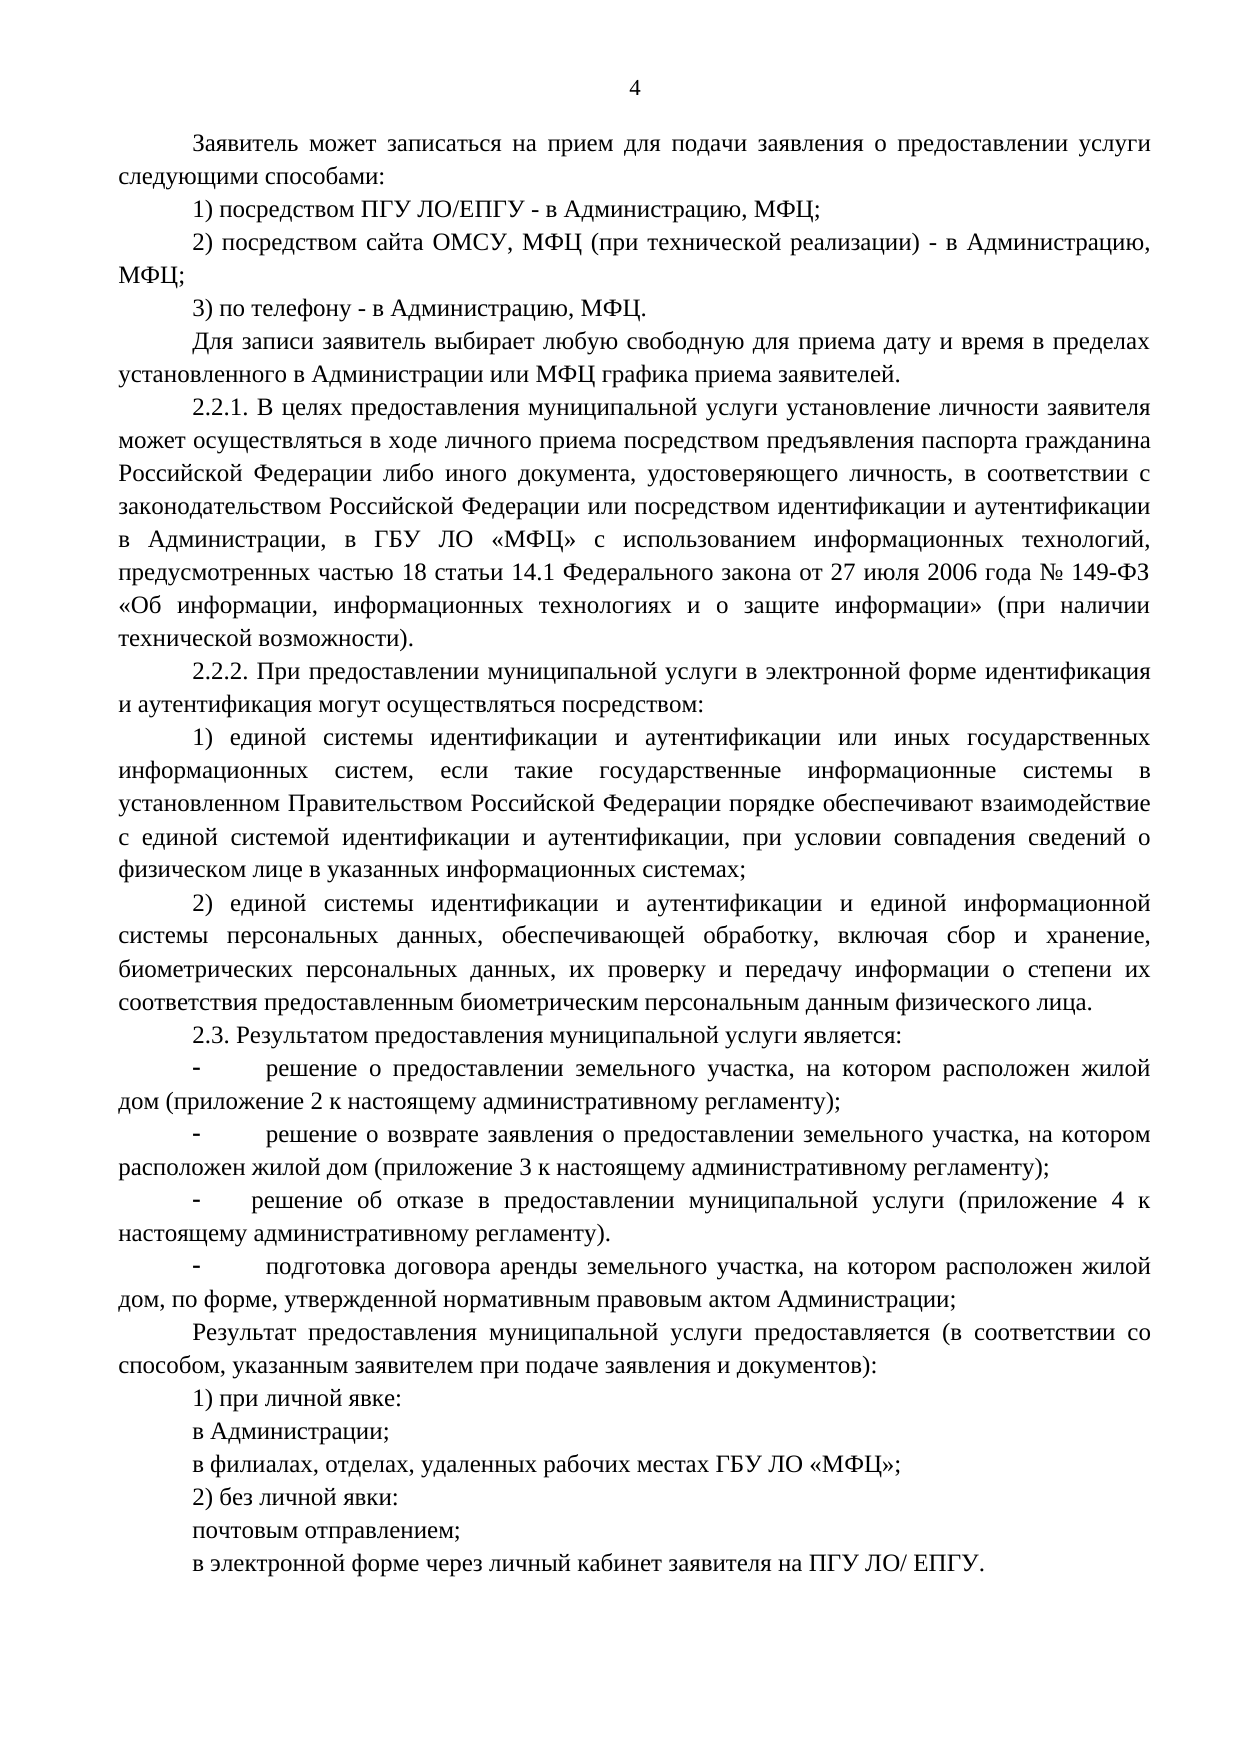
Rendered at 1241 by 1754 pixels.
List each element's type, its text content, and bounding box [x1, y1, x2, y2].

text в электронной форме через личный кабинет заявителя на ПГУ ЛО/ ЕПГУ. [118, 1548, 1152, 1577]
text 1) при личной явке: [118, 1383, 1152, 1412]
text в Администрации; [118, 1416, 1152, 1445]
text в филиалах, отделах, удаленных рабочих местах ГБУ ЛО «МФЦ»; [118, 1449, 1152, 1478]
list решение об отказе в предоставлении муниципальной услуги (приложение 4 к настоящему административному регламенту). [118, 1185, 1152, 1247]
text Для записи заявитель выбирает любую свободную для приема дату и время в пределах установленного в Администрации или МФЦ графика приема заявителей. [118, 326, 1152, 388]
text почтовым отправлением; [118, 1515, 1152, 1544]
text 1) посредством ПГУ ЛО/ЕПГУ - в Администрацию, МФЦ; [118, 194, 1152, 223]
list решение о возврате заявления о предоставлении земельного участка, на котором расположен жилой дом (приложение 3 к настоящему административному регламенту); [118, 1119, 1152, 1181]
text 2.3. Результатом предоставления муниципальной услуги является: [118, 1020, 1152, 1048]
list подготовка договора аренды земельного участка, на котором расположен жилой дом, по форме, утвержденной нормативным правовым актом Администрации; [118, 1251, 1152, 1313]
text 3) по телефону - в Администрацию, МФЦ. [118, 293, 1152, 322]
text 2) единой системы идентификации и аутентификации и единой информационной системы персональных данных, обеспечивающей обработку, включая сбор и хранение, биометрических персональных данных, их проверку и передачу информации о степени их соответствия предоставленным биометрическим персональным данным физического лица. [118, 888, 1152, 1015]
text 1) единой системы идентификации и аутентификации или иных государственных информационных систем, если такие государственные информационные системы в установленном Правительством Российской Федерации порядке обеспечивают взаимодействие с единой системой идентификации и аутентификации, при условии совпадения сведений о физическом лице в указанных информационных системах; [118, 722, 1152, 883]
list решение о предоставлении земельного участка, на котором расположен жилой дом (приложение 2 к настоящему административному регламенту); [118, 1053, 1152, 1114]
text 2.2.2. При предоставлении муниципальной услуги в электронной форме идентификация и аутентификация могут осуществляться посредством: [118, 656, 1152, 718]
text Результат предоставления муниципальной услуги предоставляется (в соответствии со способом, указанным заявителем при подаче заявления и документов): [118, 1317, 1152, 1379]
text 2) без личной явки: [118, 1482, 1152, 1511]
text 2.2.1. В целях предоставления муниципальной услуги установление личности заявителя может осуществляться в ходе личного приема посредством предъявления паспорта гражданина Российской Федерации либо иного документа, удостоверяющего личность, в соответствии с законодательством Российской Федерации или посредством идентификации и аутентификации в Администрации, в ГБУ ЛО «МФЦ» с использованием информационных технологий, предусмотренных частью 18 статьи 14.1 Федерального закона от 27 июля 2006 года № 149-ФЗ «Об информации, информационных технологиях и о защите информации» (при наличии технической возможности). [118, 392, 1152, 652]
text 2) посредством сайта ОМСУ, МФЦ (при технической реализации) - в Администрацию, МФЦ; [118, 227, 1152, 289]
text Заявитель может записаться на прием для подачи заявления о предоставлении услуги следующими способами: [118, 128, 1152, 190]
